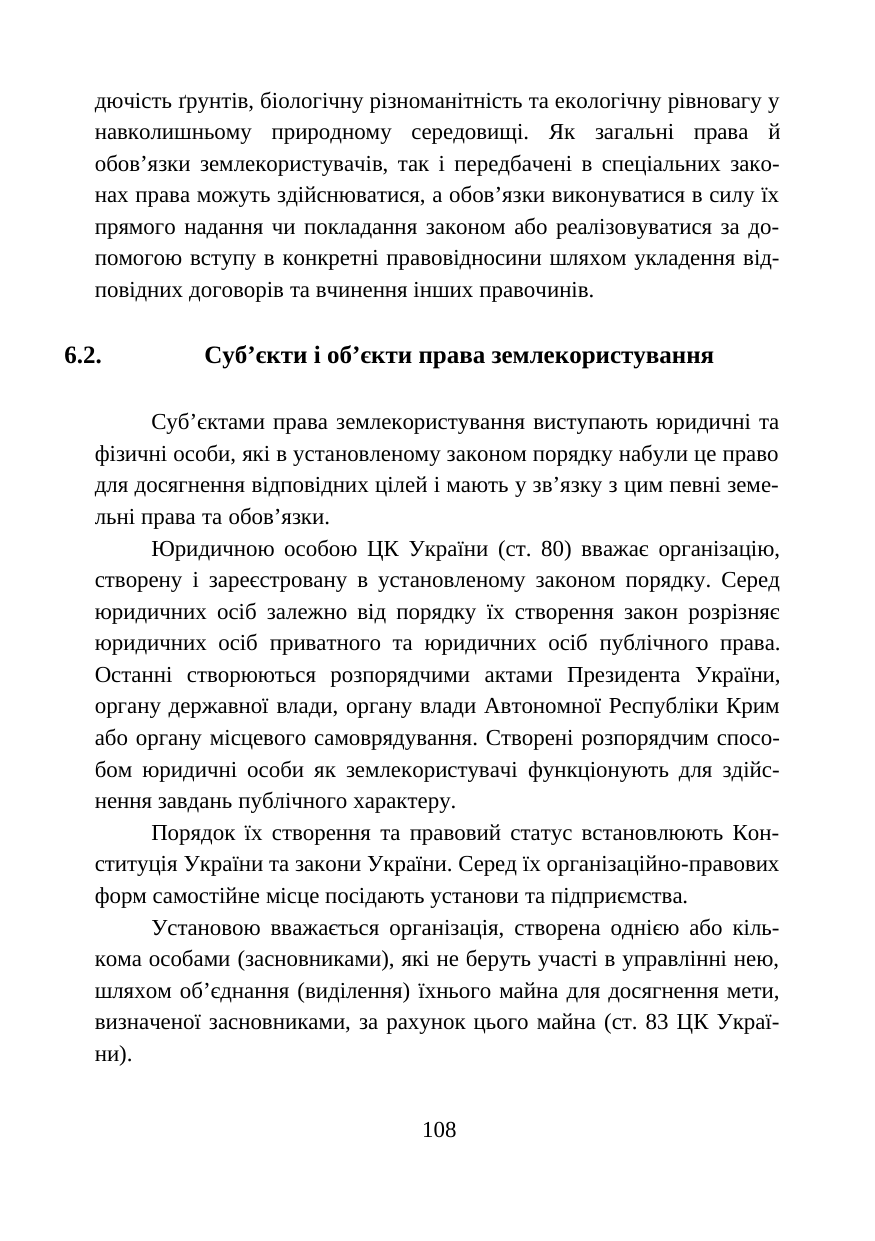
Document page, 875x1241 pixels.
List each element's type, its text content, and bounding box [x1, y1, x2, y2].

subtitle Суб’єкти і об’єкти права землекористування [64, 340, 809, 369]
text Порядок їх створення та правовий статус встановлюють Кон- ституція України та закони України. Серед їх організаційно-правових форм самостійне місце посідають установи та підприємства. [94, 819, 781, 908]
text Суб’єктами права землекористування виступають юридичні та фізичні особи, які в установленому законом порядку набули це право для досягнення відповідних цілей і мають у зв’язку з цим певні земе- льні права та обов’язки. [94, 408, 780, 529]
text дючість ґрунтів, біологічну різноманітність та екологічну рівновагу у навколишньому природному середовищі. Як загальні права й обов’язки землекористувачів, так і передбачені в спеціальних зако- нах права можуть здійснюватися, а обов’язки виконуватися в силу їх прямого надання чи покладання законом або реалізовуватися за до- помогою вступу в конкретні правовідносини шляхом укладення від- повідних договорів та вчинення інших правочинів. [94, 87, 781, 302]
text Установою вважається організація, створена однією або кіль- кома особами (засновниками), які не беруть участі в управлінні нею, шляхом об’єднання (виділення) їхнього майна для досягнення мети, визначеної засновниками, за рахунок цього майна (ст. 83 ЦК Украї- ни). [94, 914, 781, 1066]
text Юридичною особою ЦК України (ст. 80) вважає організацію, створену і зареєстровану в установленому законом порядку. Серед юридичних осіб залежно від порядку їх створення закон розрізняє юридичних осіб приватного та юридичних осіб публічного права. Останні створюються розпорядчими актами Президента України, органу державної влади, органу влади Автономної Республіки Крим або органу місцевого самоврядування. Створені розпорядчим спосо- бом юридичні особи як землекористувачі функціонують для здійс- нення завдань публічного характеру. [94, 535, 781, 813]
